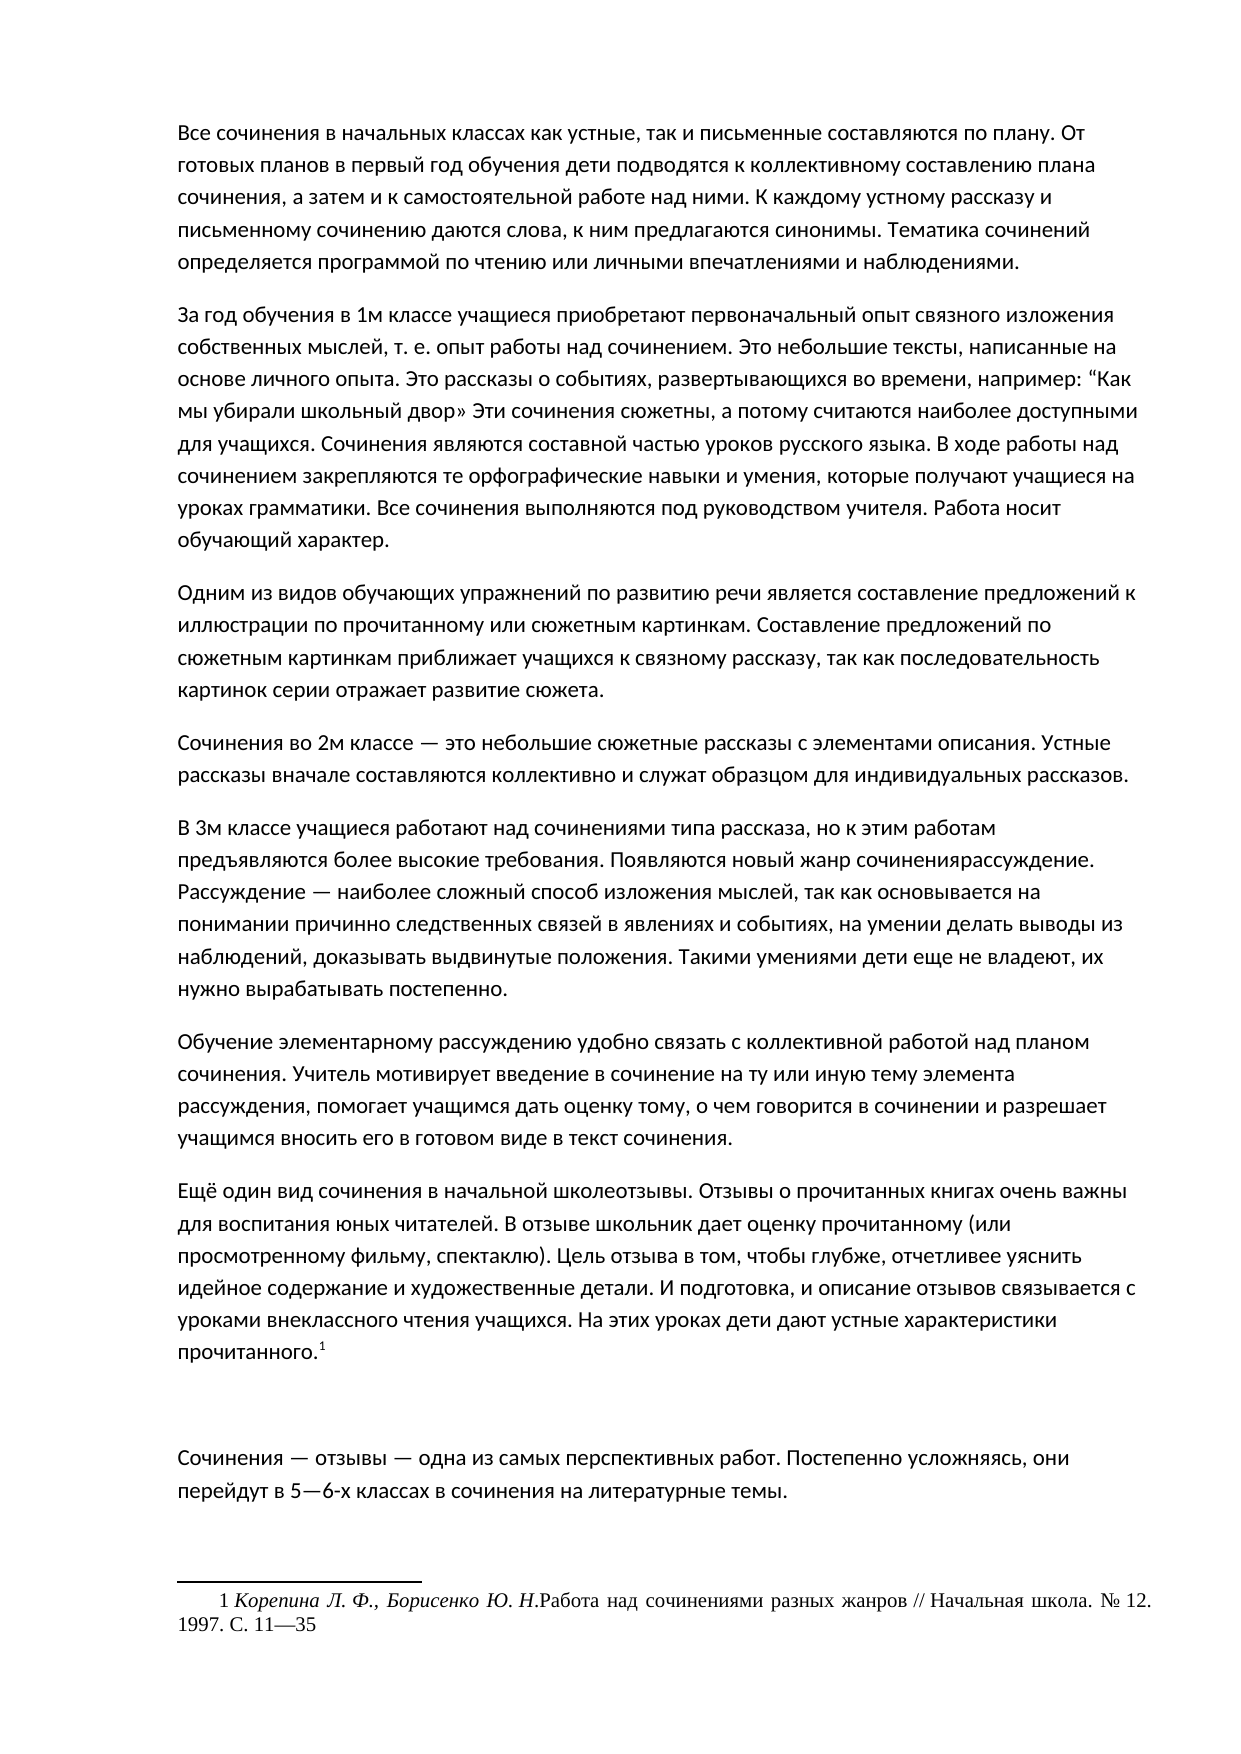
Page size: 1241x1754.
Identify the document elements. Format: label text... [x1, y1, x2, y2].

text Сочинения во 2­м классе — это небольшие сюжетные рассказы с элементами описания. Устные рассказы вначале составляются коллективно и служат образцом для индивидуальных рассказов. [177, 728, 1152, 788]
text Обучение элементарному рассуждению удобно связать с коллективной работой над планом сочинения. Учитель мотивирует введение в сочинение на ту или иную тему элемента рассуждения, помогает учащимся дать оценку тому, о чем говорится в сочинении и разрешает учащимся вносить его в готовом виде в текст сочинения. [177, 1027, 1152, 1152]
text За год обучения в 1­м классе учащиеся приобретают первоначальный опыт связного изложения собственных мыслей, т. е. опыт работы над сочинением. Это небольшие тексты, написанные на основе личного опыта. Это рассказы о событиях, развертывающихся во времени, например: “Как мы убирали школьный двор» Эти сочинения сюжетны, а потому считаются наиболее доступными для учащихся. Сочинения являются составной частью уроков русского языка. В ходе работы над сочинением закрепляются те орфографические навыки и умения, которые получают учащиеся на уроках грамматики. Все сочинения выполняются под руководством учителя. Работа носит обучающий характер. [177, 300, 1152, 553]
text Сочинения — отзывы — одна из самых перспективных работ. Постепенно усложняясь, они перейдут в 5—6-х классах в сочинения на литературные темы. [177, 1443, 1152, 1504]
text Одним из видов обучающих упражнений по развитию речи является составление предложений к иллюстрации по прочитанному или сюжетным картинкам. Составление предложений по сюжетным картинкам приближает учащихся к связному рассказу, так как последовательность картинок серии отражает развитие сюжета. [177, 578, 1152, 703]
text Все сочинения в начальных классах как устные, так и письменные составляются по плану. От готовых планов в первый год обучения дети подводятся к коллективному составлению плана сочинения, а затем и к самостоятельной работе над ними. К каждому устному рассказу и письменному сочинению даются слова, к ним предлагаются синонимы. Тематика сочинений определяется программой по чтению или личными впечатлениями и наблюдениями. [177, 118, 1152, 275]
text Ещё один вид сочинения в начальной школе­отзывы. Отзывы о прочитанных книгах очень важны для воспитания юных читателей. В отзыве школьник дает оценку прочитанному (или просмотренному фильму, спектаклю). Цель отзыва в том, чтобы глубже, отчетливее уяснить идейное содержание и художественные детали. И подготовка, и описание отзывов связывается с уроками внеклассного чтения учащихся. На этих уроках дети дают устные характеристики прочитанного. [177, 1177, 1152, 1366]
text В 3­м классе учащиеся работают над сочинениями типа рассказа, но к этим работам предъявляются более высокие требования. Появляются новый жанр сочинения­рассуждение. Рассуждение — наиболее сложный способ изложения мыслей, так как основывается на понимании причинно следственных связей в явлениях и событиях, на умении делать выводы из наблюдений, доказывать выдвинутые положения. Такими умениями дети еще не владеют, их нужно вырабатывать постепенно. [177, 813, 1152, 1002]
